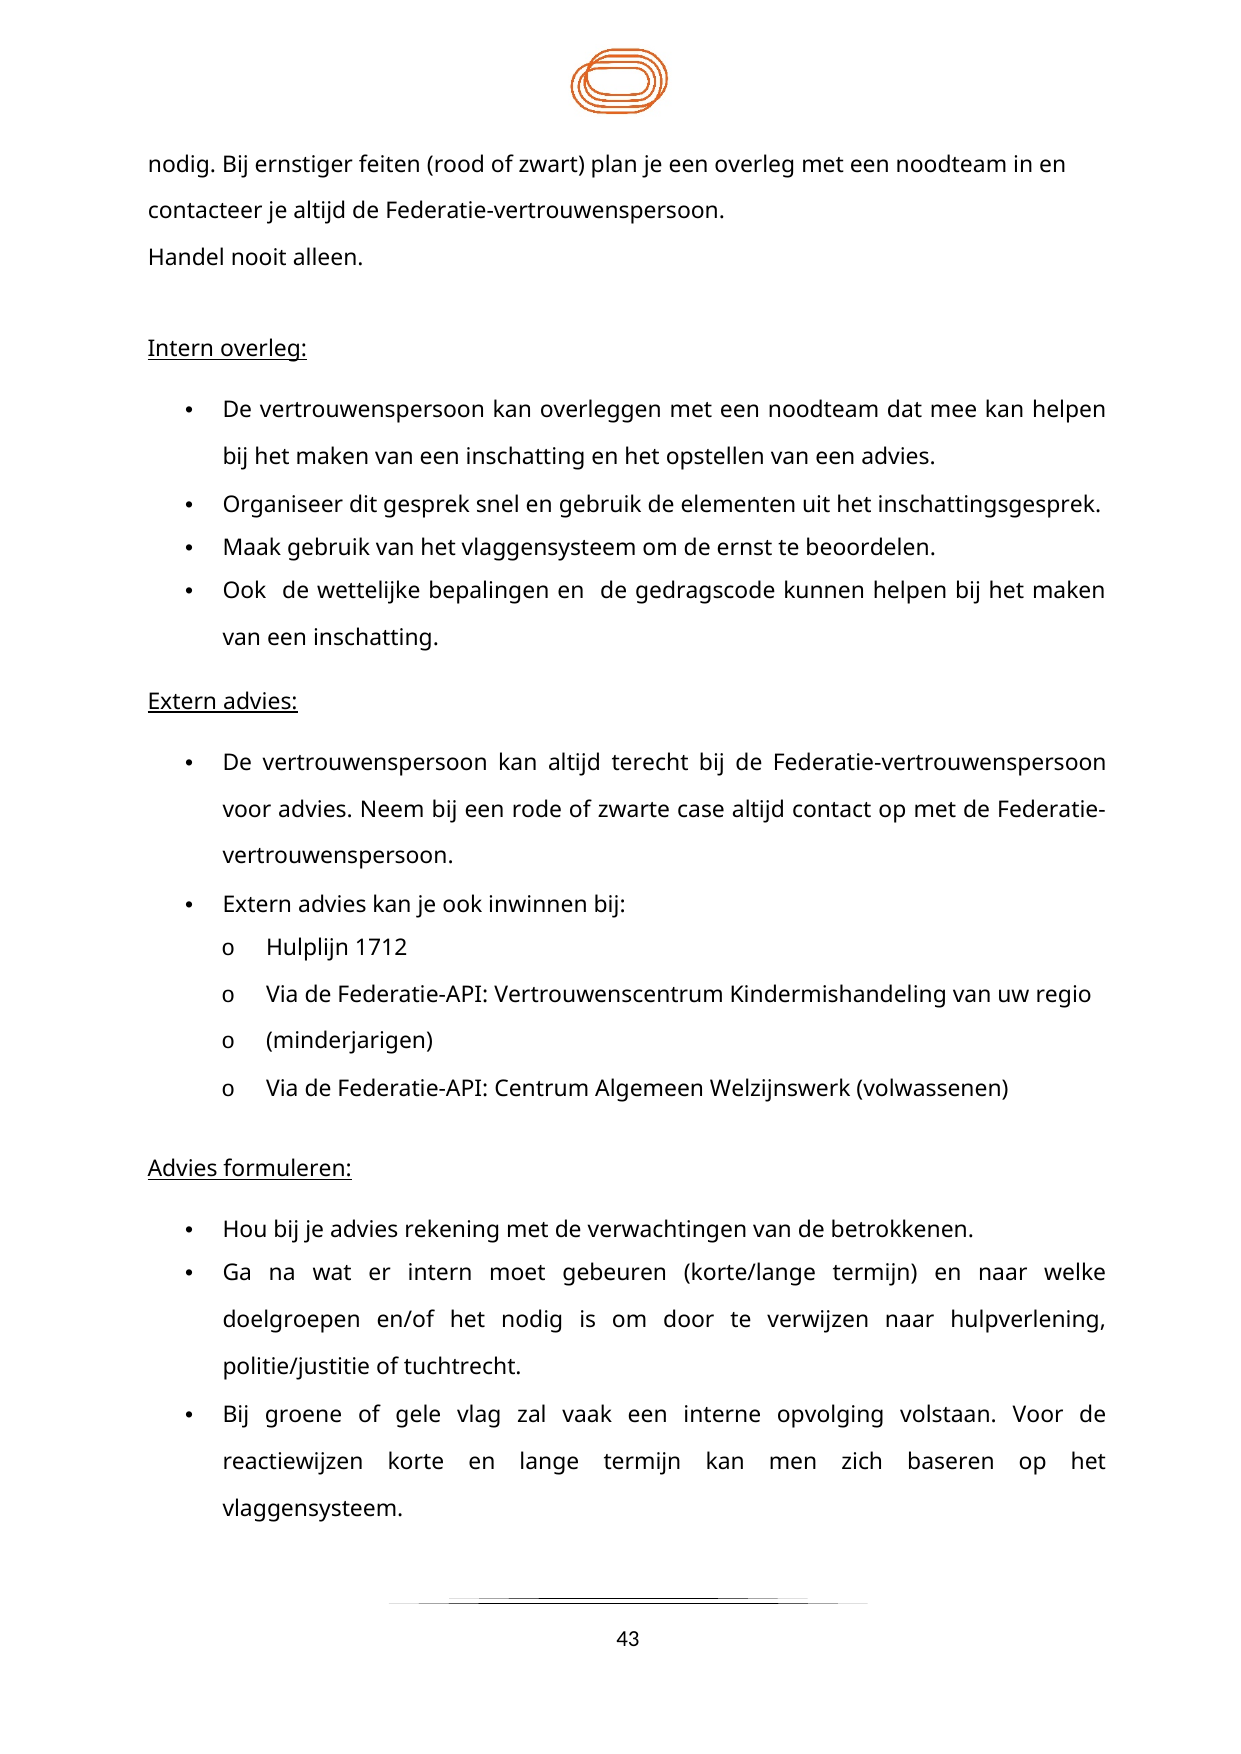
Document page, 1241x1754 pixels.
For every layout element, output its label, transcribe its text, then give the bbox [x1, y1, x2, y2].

text Extern advies: [147, 684, 1107, 716]
list Via de Federatie-API: Centrum Algemeen Welzijnswerk (volwassenen) [221, 1071, 1028, 1103]
list Bij groene of gele vlag zal vaak een interne opvolging volstaan. Voor de reactiewijzen korte en lange termijn kan men zich baseren op het vlaggensysteem. [185, 1398, 1107, 1523]
text Intern overleg: [147, 332, 1107, 363]
list (minderjarigen) [221, 1024, 1028, 1056]
list De vertrouwenspersoon kan altijd terecht bij de Federatie-vertrouwenspersoon voor advies. Neem bij een rode of zwarte case altijd contact op met de Federatie-vertrouwenspersoon. [185, 746, 1107, 871]
list Extern advies kan je ook inwinnen bij: [185, 888, 1107, 919]
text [148, 148, 1107, 226]
list Via de Federatie-API: Vertrouwenscentrum Kindermishandeling van uw regio [221, 977, 1107, 1009]
list Maak gebruik van het vlaggensysteem om de ernst te beoordelen. [185, 531, 1107, 562]
list Organiseer dit gesprek snel en gebruik de elementen uit het inschattingsgesprek. [185, 488, 1107, 519]
list De vertrouwenspersoon kan overleggen met een noodteam dat mee kan helpen bij het maken van een inschatting en het opstellen van een advies. [185, 393, 1107, 471]
list Ga na wat er intern moet gebeuren (korte/lange termijn) en naar welke doelgroepen en/of het nodig is om door te verwijzen naar hulpverlening, politie/justitie of tuchtrecht. [185, 1256, 1107, 1381]
list Hulplijn 1712 [221, 931, 1107, 962]
text Advies formuleren: [147, 1118, 1107, 1183]
list Hou bij je advies rekening met de verwachtingen van de betrokkenen. [185, 1213, 1107, 1244]
picture [567, 44, 673, 117]
text Handel nooit alleen. [148, 241, 1107, 272]
list Ook de wettelijke bepalingen en de gedragscode kunnen helpen bij het maken van een inschatting. [185, 574, 1107, 652]
